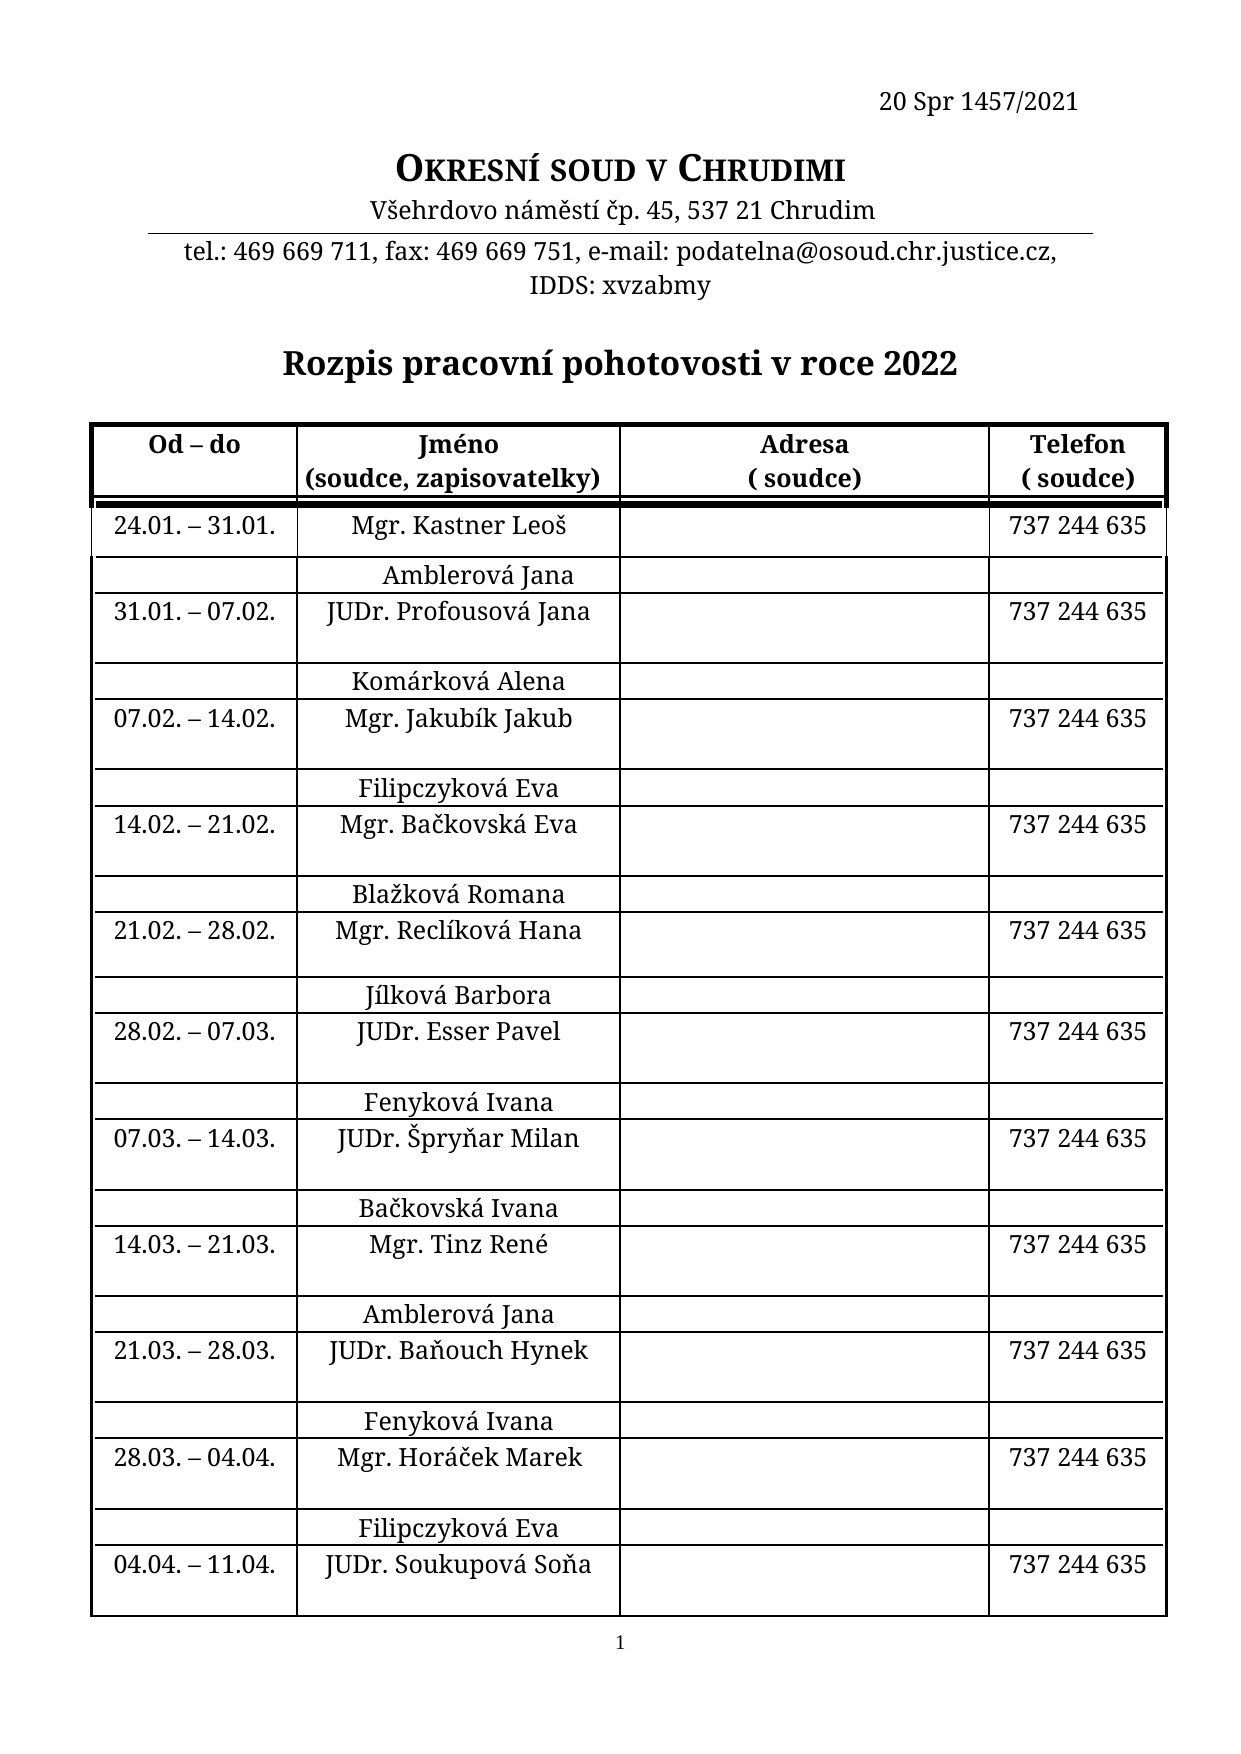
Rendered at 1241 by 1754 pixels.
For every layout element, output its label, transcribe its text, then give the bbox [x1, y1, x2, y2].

table_cell [621, 558, 988, 592]
table_cell [990, 1295, 1165, 1331]
text Všehrdovo náměstí čp. 45, 537 21 Chrudim [148, 192, 1093, 233]
table_cell 14.02. – 21.02. [93, 805, 296, 875]
table_cell Amblerová Jana [298, 558, 619, 592]
table_cell [93, 1082, 296, 1118]
table_cell [621, 700, 988, 768]
table_cell [93, 1508, 296, 1544]
table_cell [621, 1510, 988, 1544]
table_cell Amblerová Jana [298, 1297, 619, 1331]
table_cell [621, 1403, 988, 1437]
text Rozpis pracovní pohotovosti v roce 2022 [148, 339, 1093, 385]
table_cell 737 244 635 [990, 498, 1166, 556]
table_cell JUDr. Esser Pavel [298, 1014, 619, 1082]
table_cell [990, 768, 1165, 804]
table_cell [990, 556, 1165, 592]
table_cell [621, 508, 989, 556]
table_cell [93, 556, 296, 592]
table_cell Fenyková Ivana [298, 1403, 619, 1437]
table_cell Filipczyková Eva [298, 770, 619, 804]
table_cell Mgr. Horáček Marek [298, 1439, 619, 1508]
table_cell 31.01. – 07.02. [93, 592, 296, 662]
table_cell 07.03. – 14.03. [93, 1118, 296, 1188]
table_cell 737 244 635 [990, 1331, 1165, 1401]
table_cell 28.03. – 04.04. [93, 1437, 296, 1508]
table_cell [621, 1191, 988, 1224]
table_cell [990, 662, 1165, 698]
text Okresní soud v Chrudimi [148, 141, 1093, 192]
table_cell 737 244 635 [990, 1118, 1165, 1188]
table_cell [621, 1546, 988, 1614]
table_cell [621, 664, 988, 698]
table_cell [93, 1189, 296, 1224]
table_cell [621, 770, 988, 804]
table_cell Filipczyková Eva [298, 1510, 619, 1544]
table_cell [990, 1508, 1165, 1544]
table_cell Mgr. Bačkovská Eva [298, 807, 619, 875]
table_cell 737 244 635 [990, 911, 1165, 976]
table_cell [93, 1295, 296, 1331]
table_cell 737 244 635 [990, 1544, 1165, 1614]
table_cell [621, 913, 988, 976]
table_cell [621, 1297, 988, 1331]
table_cell [990, 976, 1165, 1012]
table_header Jméno (soudce, zapisovatelky) [298, 427, 619, 495]
table_cell [621, 1333, 988, 1401]
table_cell Bačkovská Ivana [298, 1191, 619, 1224]
table_cell [621, 1014, 988, 1082]
table_cell [621, 1439, 988, 1508]
table_header Od – do [94, 427, 296, 495]
table_cell [93, 768, 296, 804]
table_cell [621, 807, 988, 875]
table_cell [621, 594, 988, 662]
table_cell Mgr. Kastner Leoš [298, 508, 619, 556]
table_cell 04.04. – 11.04. [93, 1544, 296, 1614]
table_cell 737 244 635 [990, 698, 1165, 768]
table_cell [93, 875, 296, 911]
table_cell JUDr. Špryňar Milan [298, 1120, 619, 1188]
table_cell 21.02. – 28.02. [93, 911, 296, 976]
table_cell [990, 1401, 1165, 1437]
table_cell 28.02. – 07.03. [93, 1012, 296, 1082]
table_cell [990, 1189, 1165, 1224]
table_cell Mgr. Reclíková Hana [298, 913, 619, 976]
table_cell Mgr. Tinz René [298, 1227, 619, 1295]
table_cell [93, 662, 296, 698]
table_cell JUDr. Profousová Jana [298, 594, 619, 662]
table_cell 24.01. – 31.01. [92, 498, 297, 556]
table_cell [621, 877, 988, 911]
table_cell [621, 978, 988, 1012]
table_cell [621, 1120, 988, 1188]
text tel.: 469 669 711, fax: 469 669 751, e-mail: podatelna@osoud.chr.justice.cz, IDDS: xvzabmy [148, 234, 1093, 302]
table_cell Blažková Romana [298, 877, 619, 911]
table_cell [621, 1227, 988, 1295]
table_cell Mgr. Jakubík Jakub [298, 700, 619, 768]
table_header Telefon ( soudce) [990, 427, 1164, 495]
table_cell Komárková Alena [298, 664, 619, 698]
table_cell 21.03. – 28.03. [93, 1331, 296, 1401]
table_cell JUDr. Soukupová Soňa [298, 1546, 619, 1614]
table_cell 737 244 635 [990, 592, 1165, 662]
table_cell Jílková Barbora [298, 978, 619, 1012]
table_cell [990, 1082, 1165, 1118]
table_cell Fenyková Ivana [298, 1084, 619, 1118]
table_cell [621, 1084, 988, 1118]
table_header Adresa ( soudce) [621, 427, 988, 495]
table_cell 14.03. – 21.03. [93, 1225, 296, 1295]
table_cell JUDr. Baňouch Hynek [298, 1333, 619, 1401]
table_cell [93, 976, 296, 1012]
table_cell 07.02. – 14.02. [93, 698, 296, 768]
table_cell 737 244 635 [990, 1437, 1165, 1508]
table_cell [990, 875, 1165, 911]
table_cell [93, 1401, 296, 1437]
table_cell 737 244 635 [990, 805, 1165, 875]
table_cell 737 244 635 [990, 1012, 1165, 1082]
text 20 Spr 1457/2021 [148, 83, 1093, 117]
table_cell 737 244 635 [990, 1225, 1165, 1295]
